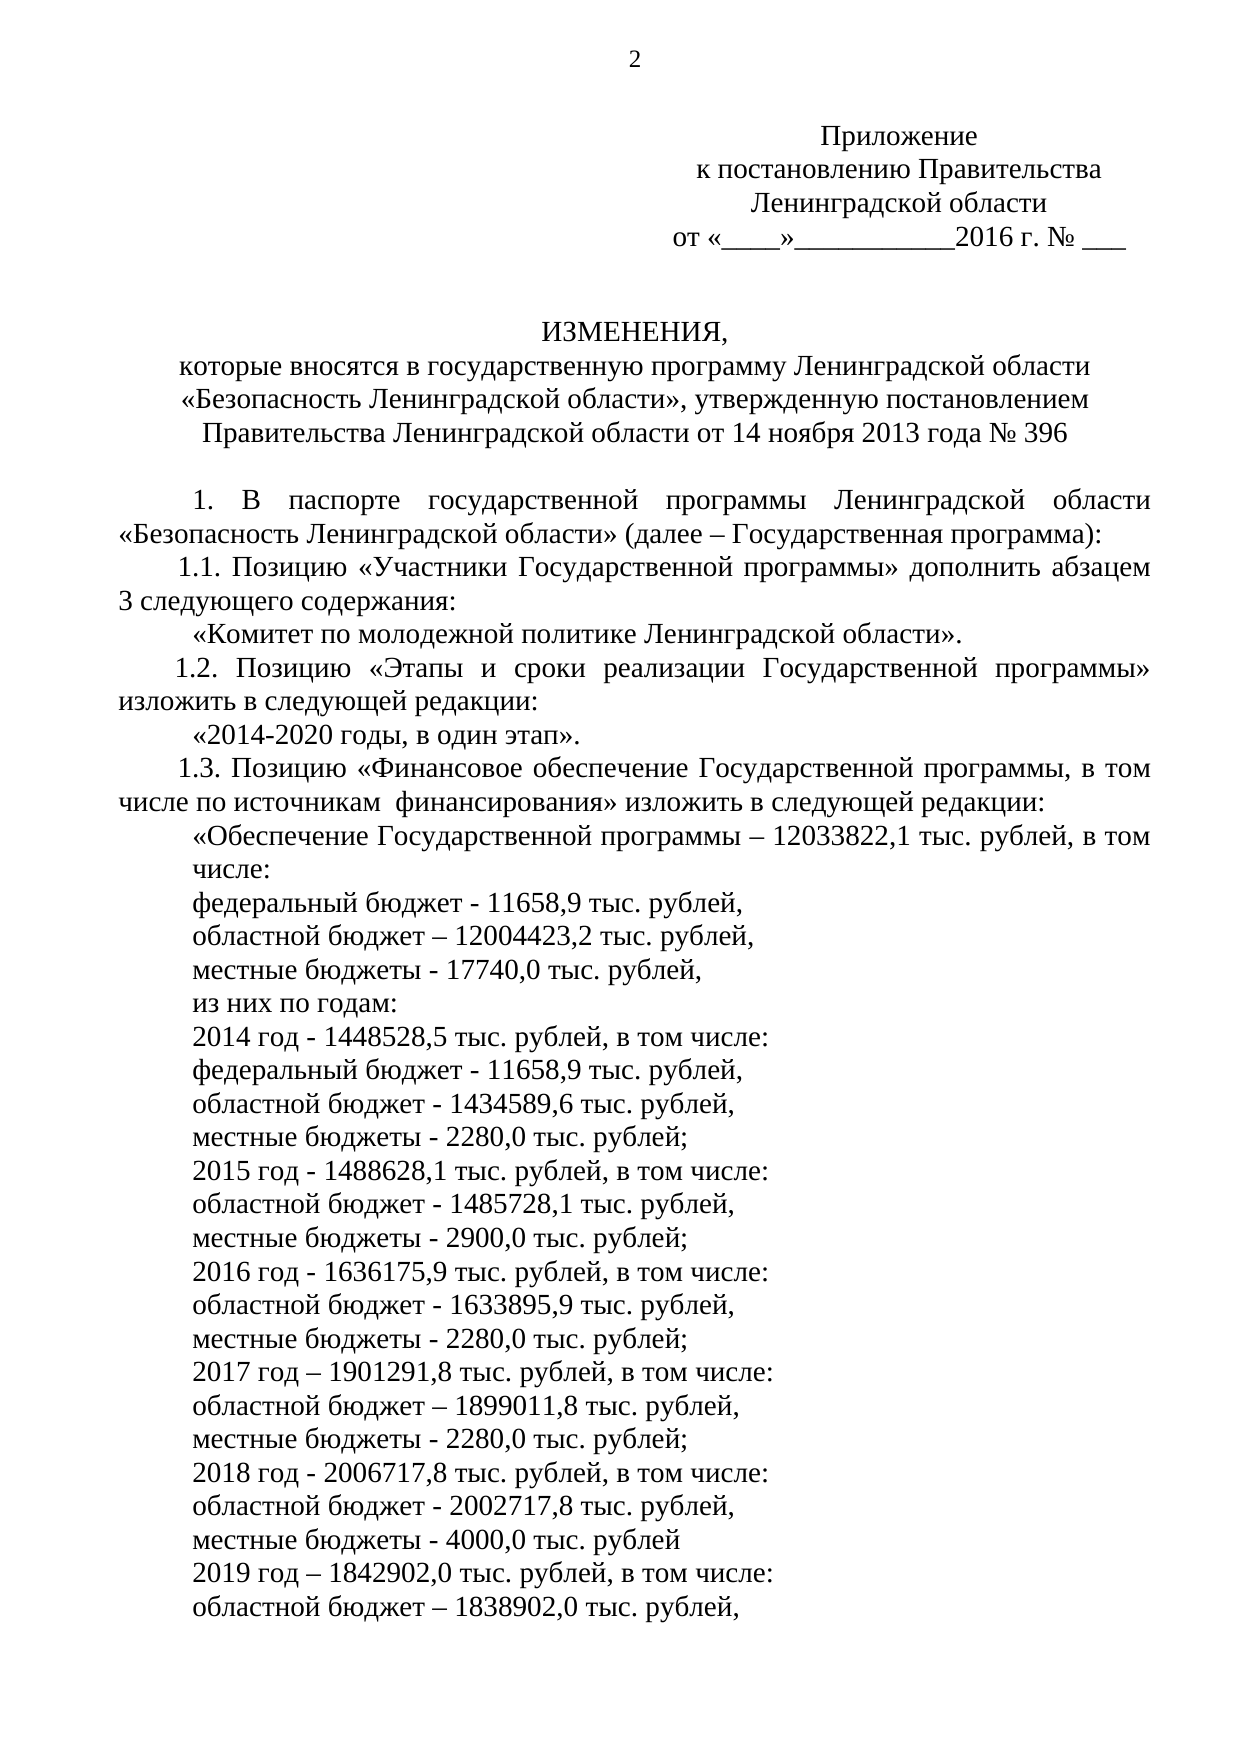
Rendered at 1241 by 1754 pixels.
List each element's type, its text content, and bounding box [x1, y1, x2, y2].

text областной бюджет – 1838902,0 тыс. рублей, [118, 1589, 1152, 1623]
text областной бюджет - 2002717,8 тыс. рублей, [192, 1488, 1152, 1522]
text 2015 год - 1488628,1 тыс. рублей, в том числе: [192, 1153, 1152, 1187]
table_header Приложение к постановлению Правительства Ленинградской области от «____»___________2016 г. № ___ [635, 118, 1163, 252]
text 2019 год – 1842902,0 тыс. рублей, в том числе: [118, 1556, 1152, 1589]
text из них по годам: [192, 985, 1152, 1019]
text 1.2. Позицию «Этапы и сроки реализации Государственной программы» изложить в следующей редакции: [118, 650, 1152, 717]
text федеральный бюджет - 11658,9 тыс. рублей, [192, 1052, 1152, 1086]
text областной бюджет – 12004423,2 тыс. рублей, [192, 918, 1152, 952]
text областной бюджет - 1633895,9 тыс. рублей, [192, 1287, 1152, 1321]
text областной бюджет - 1485728,1 тыс. рублей, [192, 1187, 1152, 1220]
text которые вносятся в государственную программу Ленинградской области «Безопасность Ленинградской области», утвержденную постановлением Правительства Ленинградской области от 14 ноября 2013 года № 396 [118, 348, 1152, 449]
text «2014-2020 годы, в один этап». [118, 717, 1152, 751]
text 2018 год - 2006717,8 тыс. рублей, в том числе: [192, 1455, 1152, 1488]
text 2014 год - 1448528,5 тыс. рублей, в том числе: [192, 1019, 1152, 1052]
text областной бюджет – 1899011,8 тыс. рублей, [192, 1388, 1152, 1421]
text 1.3. Позицию «Финансовое обеспечение Государственной программы, в том числе по источникам финансирования» изложить в следующей редакции: [118, 751, 1152, 818]
text местные бюджеты - 2280,0 тыс. рублей; [192, 1321, 1152, 1354]
text «Комитет по молодежной политике Ленинградской области». [192, 616, 1152, 650]
text «Обеспечение Государственной программы – 12033822,1 тыс. рублей, в том числе: [192, 818, 1152, 885]
text 2017 год – 1901291,8 тыс. рублей, в том числе: [192, 1354, 1152, 1388]
text областной бюджет - 1434589,6 тыс. рублей, [192, 1086, 1152, 1119]
text местные бюджеты - 2280,0 тыс. рублей; [192, 1119, 1152, 1153]
text 2016 год - 1636175,9 тыс. рублей, в том числе: [192, 1254, 1152, 1287]
text местные бюджеты - 4000,0 тыс. рублей [192, 1522, 1152, 1556]
text 1. В паспорте государственной программы Ленинградской области «Безопасность Ленинградской области» (далее – Государственная программа): [118, 482, 1152, 549]
text местные бюджеты - 17740,0 тыс. рублей, [192, 952, 1152, 985]
text 1.1. Позицию «Участники Государственной программы» дополнить абзацем 3 следующего содержания: [118, 549, 1152, 616]
text федеральный бюджет - 11658,9 тыс. рублей, [192, 885, 1152, 918]
text местные бюджеты - 2900,0 тыс. рублей; [192, 1220, 1152, 1254]
text местные бюджеты - 2280,0 тыс. рублей; [192, 1421, 1152, 1455]
text ИЗМЕНЕНИЯ, [118, 314, 1152, 348]
